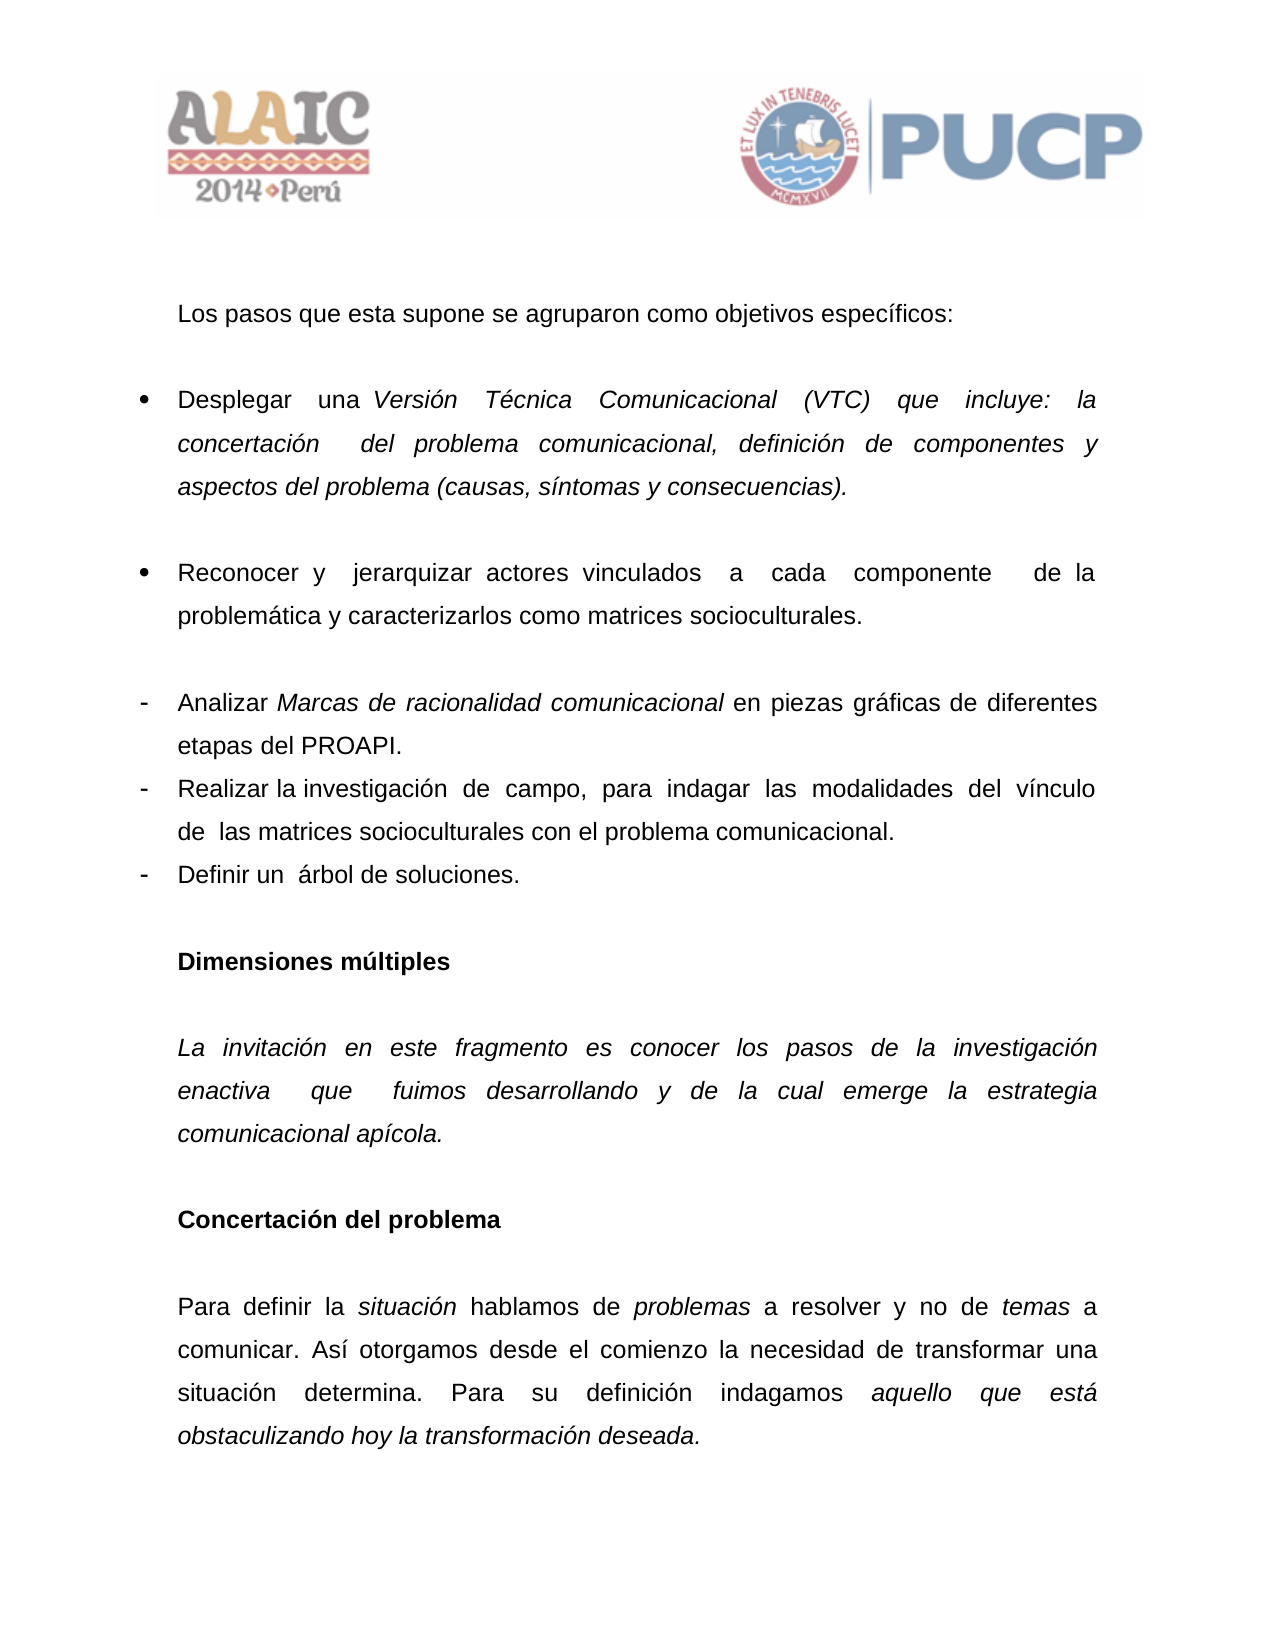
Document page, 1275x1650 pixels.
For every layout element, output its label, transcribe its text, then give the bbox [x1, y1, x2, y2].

list Definir un árbol de soluciones. [140, 860, 1098, 889]
list Reconocer y jerarquizar actores vinculados a cada componente de la problemática y caracterizarlos como matrices socioculturales. [140, 558, 1098, 630]
text Para definir la situación hablamos de problemas a resolver y no de temas a comunicar. Así otorgamos desde el comienzo la necesidad de transformar una situación determina. Para su definición indagamos aquello que está obstaculizando hoy la transformación deseada. [177, 1292, 1098, 1450]
list Analizar Marcas de racionalidad comunicacional en piezas gráficas de diferentes etapas del PROAPI. [140, 688, 1098, 759]
text La invitación en este fragmento es conocer los pasos de la investigación enactiva que fuimos desarrollando y de la cual emerge la estrategia comunicacional apícola. [177, 1033, 1098, 1148]
text Dimensiones múltiples [177, 947, 1098, 975]
text Los pasos que esta supone se agruparon como objetivos específicos: [177, 299, 1098, 328]
list Desplegar una Versión Técnica Comunicacional (VTC) que incluye: la concertación del problema comunicacional, definición de componentes y aspectos del problema (causas, síntomas y consecuencias). [140, 386, 1098, 501]
list Realizar la investigación de campo, para indagar las modalidades del vínculo de las matrices socioculturales con el problema comunicacional. [140, 774, 1098, 846]
picture [154, 20, 1146, 242]
text Concertación del problema [177, 1205, 1098, 1234]
